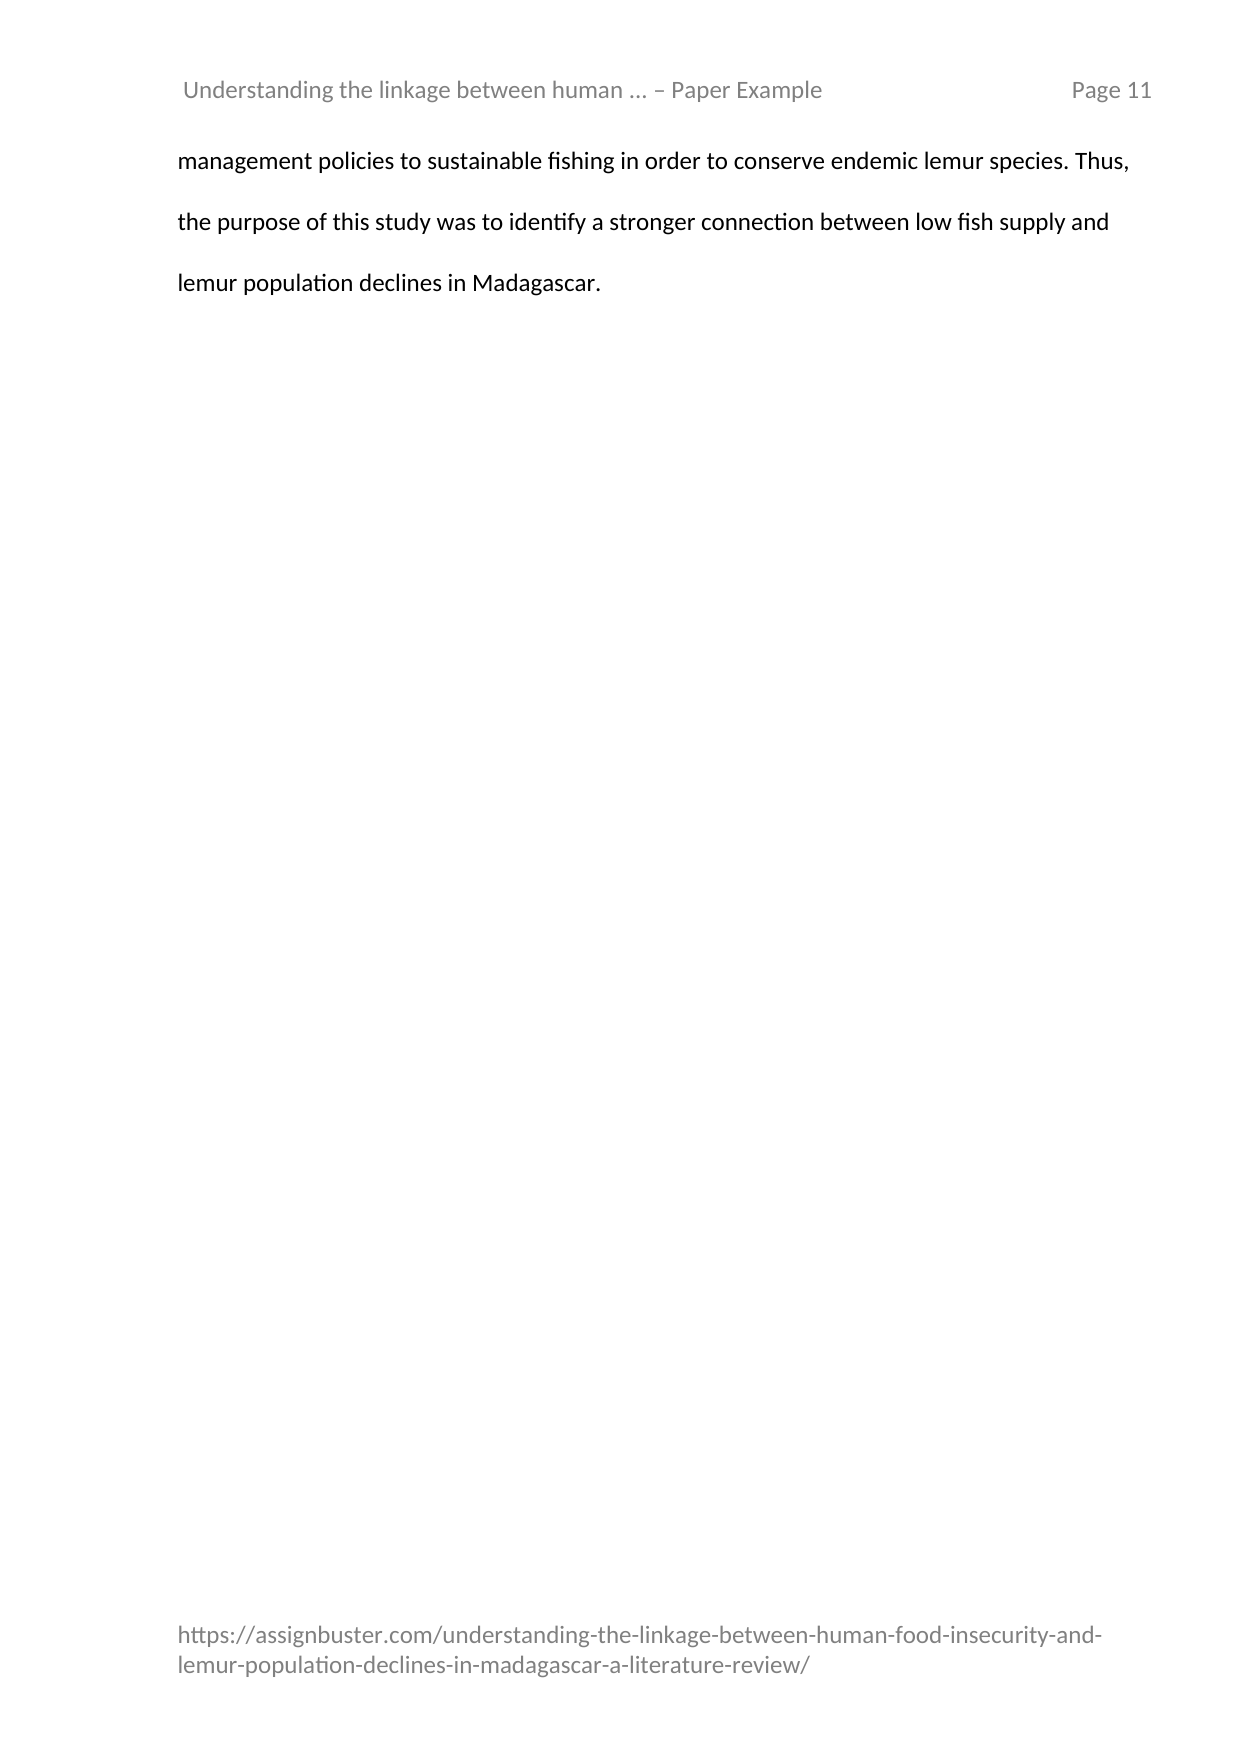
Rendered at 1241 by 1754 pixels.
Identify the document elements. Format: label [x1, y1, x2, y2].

text [177, 145, 1152, 298]
